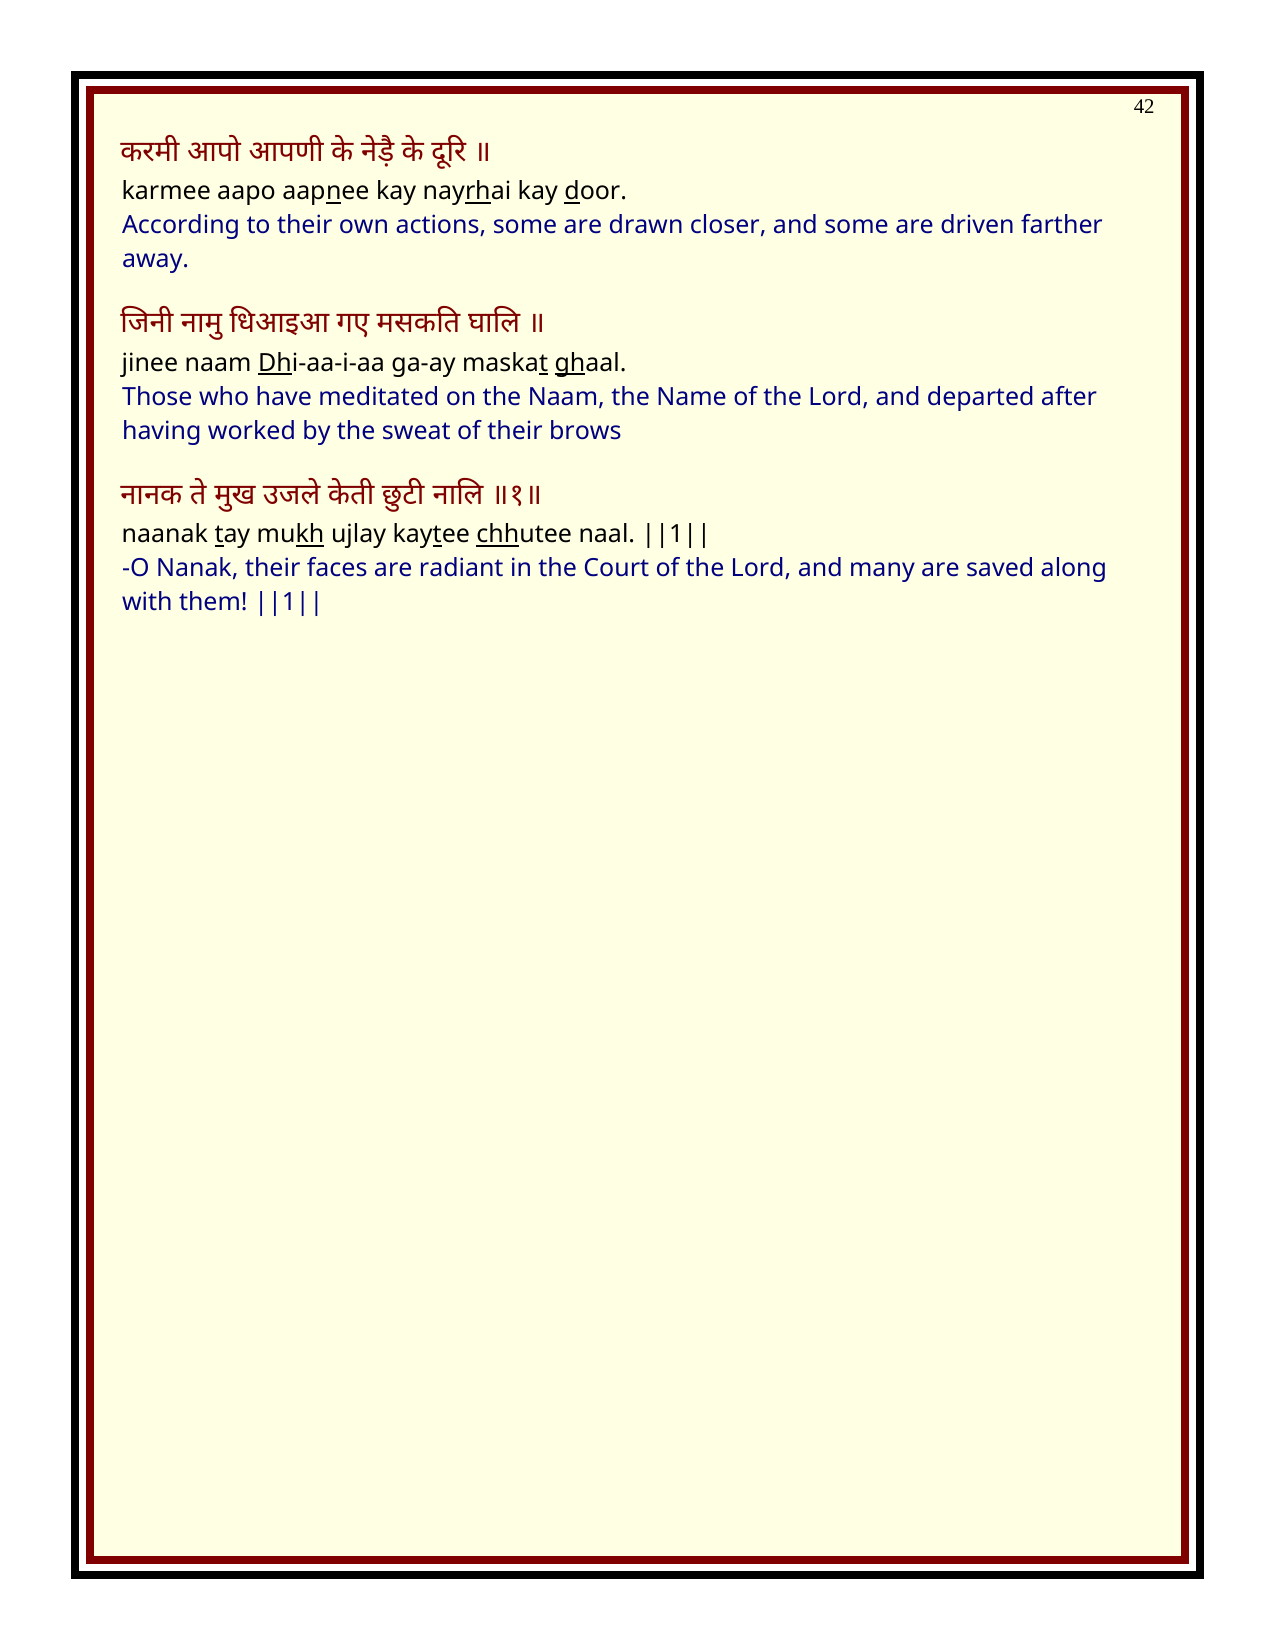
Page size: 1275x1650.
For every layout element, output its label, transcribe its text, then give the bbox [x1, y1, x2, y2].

text -O Nanak, their faces are radiant in the Court of the Lord, and many are saved along with them! ||1|| [122, 550, 1162, 618]
text According to their own actions, some are drawn closer, and some are driven farther away. [122, 207, 1162, 275]
text जिनी नामु धिआइआ गए मसकति घालि ॥ [112, 306, 1162, 344]
text नानक ते मुख उजले केती छुटी नालि ॥१॥ [112, 478, 1162, 516]
text करमी आपो आपणी के नेड़ै के दूरि ॥ [112, 135, 1162, 173]
text Those who have meditated on the Naam, the Name of the Lord, and departed after having worked by the sweat of their brows [122, 378, 1162, 447]
text jinee naam Dhi-aa-i-aa ga-ay maskat ghaal. [121, 344, 1162, 378]
text naanak tay mukh ujlay kaytee chhutee naal. ||1|| [121, 516, 1162, 550]
text karmee aapo aapnee kay nayrhai kay door. [121, 173, 1162, 207]
